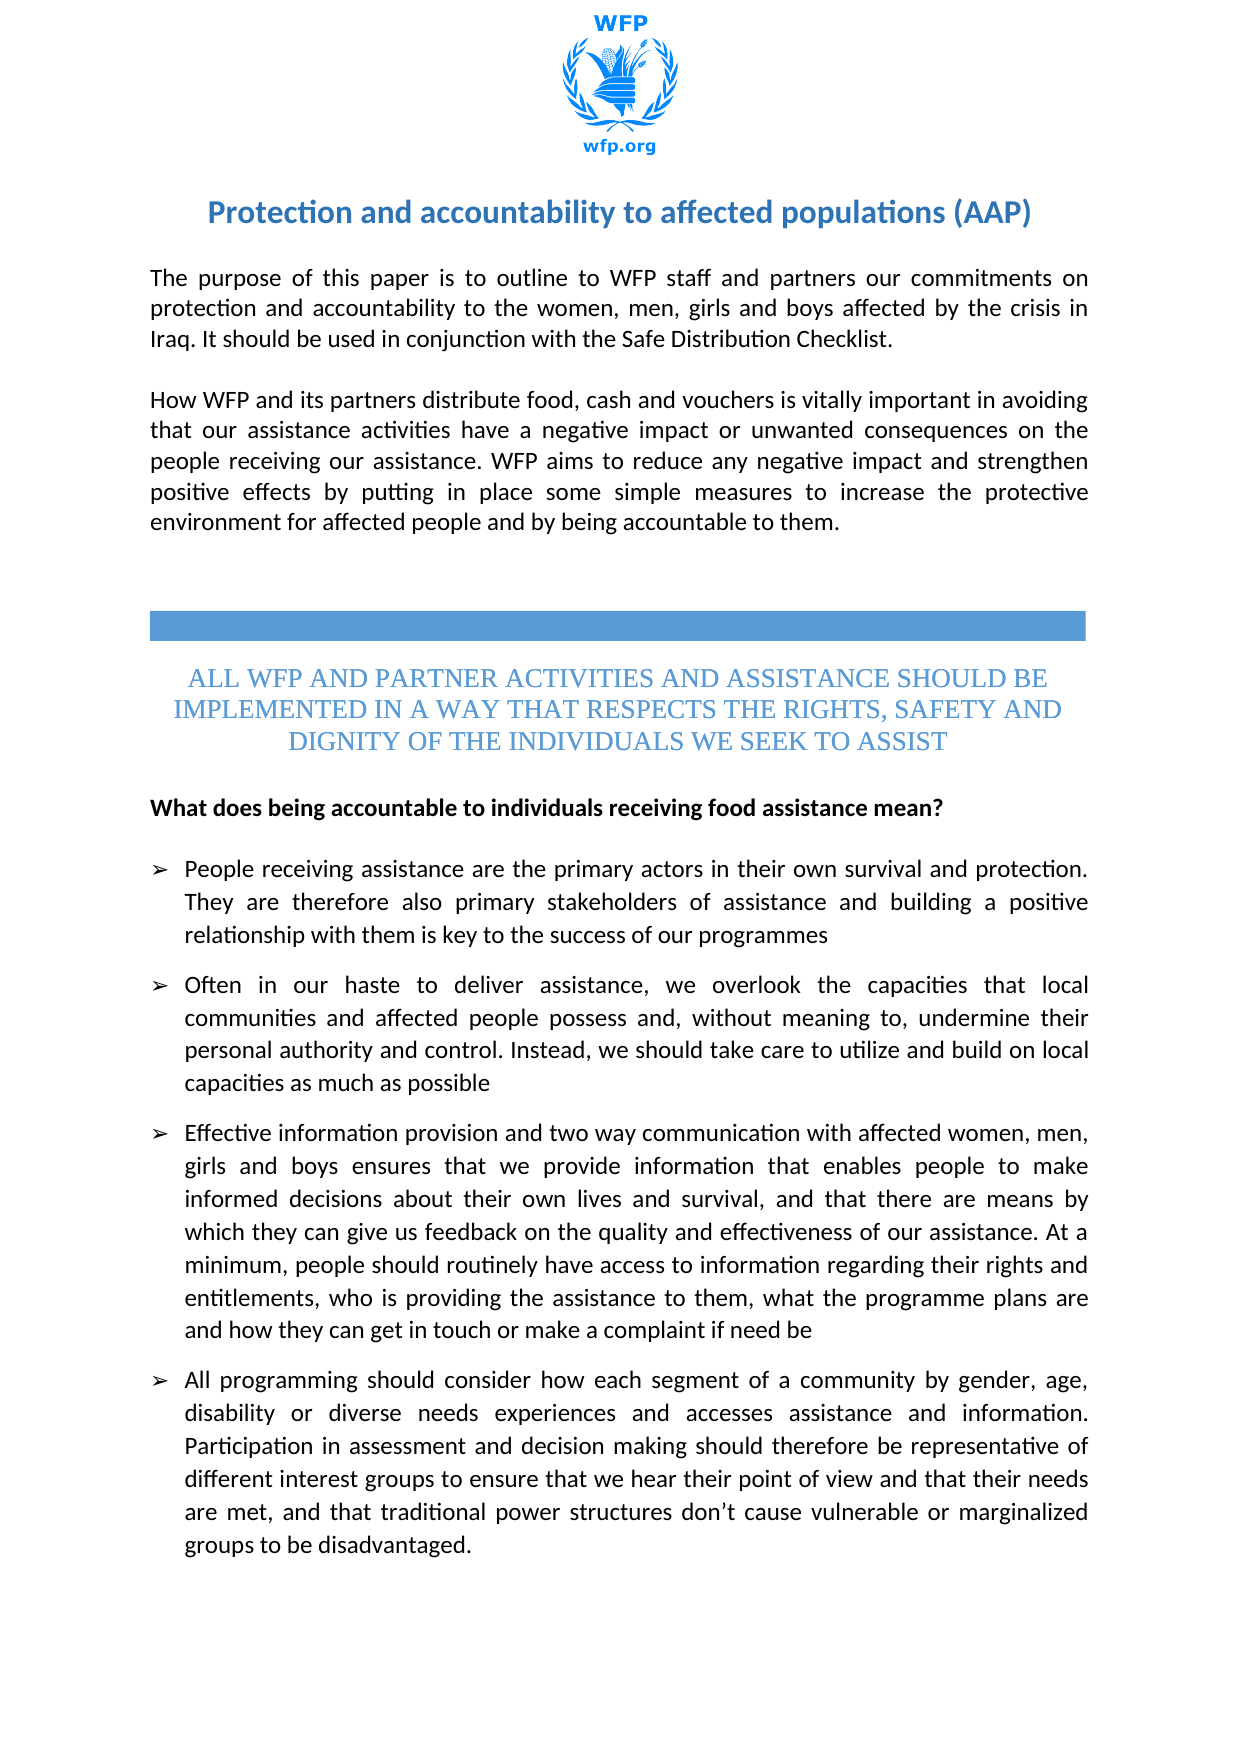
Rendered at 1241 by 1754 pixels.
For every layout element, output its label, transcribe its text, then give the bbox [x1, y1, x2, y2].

text What does being accountable to individuals receiving food assistance mean? [150, 567, 1090, 823]
text How WFP and its partners distribute food, cash and vouchers is vitally important in avoiding that our assistance activities have a negative impact or unwanted consequences on the people receiving our assistance. WFP aims to reduce any negative impact and strengthen positive effects by putting in place some simple measures to increase the protective environment for affected people and by being accountable to them. [150, 384, 1090, 537]
list All programming should consider how each segment of a community by gender, age, disability or diverse needs experiences and accesses assistance and information. Participation in assessment and decision making should therefore be representative of different interest groups to ensure that we hear their point of view and that their needs are met, and that traditional power structures don’t cause vulnerable or marginalized groups to be disadvantaged. [150, 1364, 1090, 1559]
list People receiving assistance are the primary actors in their own survival and protection. They are therefore also primary stakeholders of assistance and building a positive relationship with them is key to the success of our programmes [150, 853, 1090, 950]
list Often in our haste to deliver assistance, we overlook the capacities that local communities and affected people possess and, without meaning to, undermine their personal authority and control. Instead, we should take care to utilize and build on local capacities as much as possible [150, 969, 1090, 1098]
list Effective information provision and two way communication with affected women, men, girls and boys ensures that we provide information that enables people to make informed decisions about their own lives and survival, and that there are means by which they can give us feedback on the quality and effectiveness of our assistance. At a minimum, people should routinely have access to information regarding their rights and entitlements, who is providing the assistance to them, what the programme plans are and how they can get in touch or make a complaint if need be [150, 1117, 1090, 1345]
picture [543, 8, 697, 162]
text The purpose of this paper is to outline to WFP staff and partners our commitments on protection and accountability to the women, men, girls and boys affected by the crisis in Iraq. It should be used in conjunction with the Safe Distribution Checklist. [150, 262, 1090, 353]
text Protection and accountability to affected populations (AAP) [150, 191, 1090, 231]
